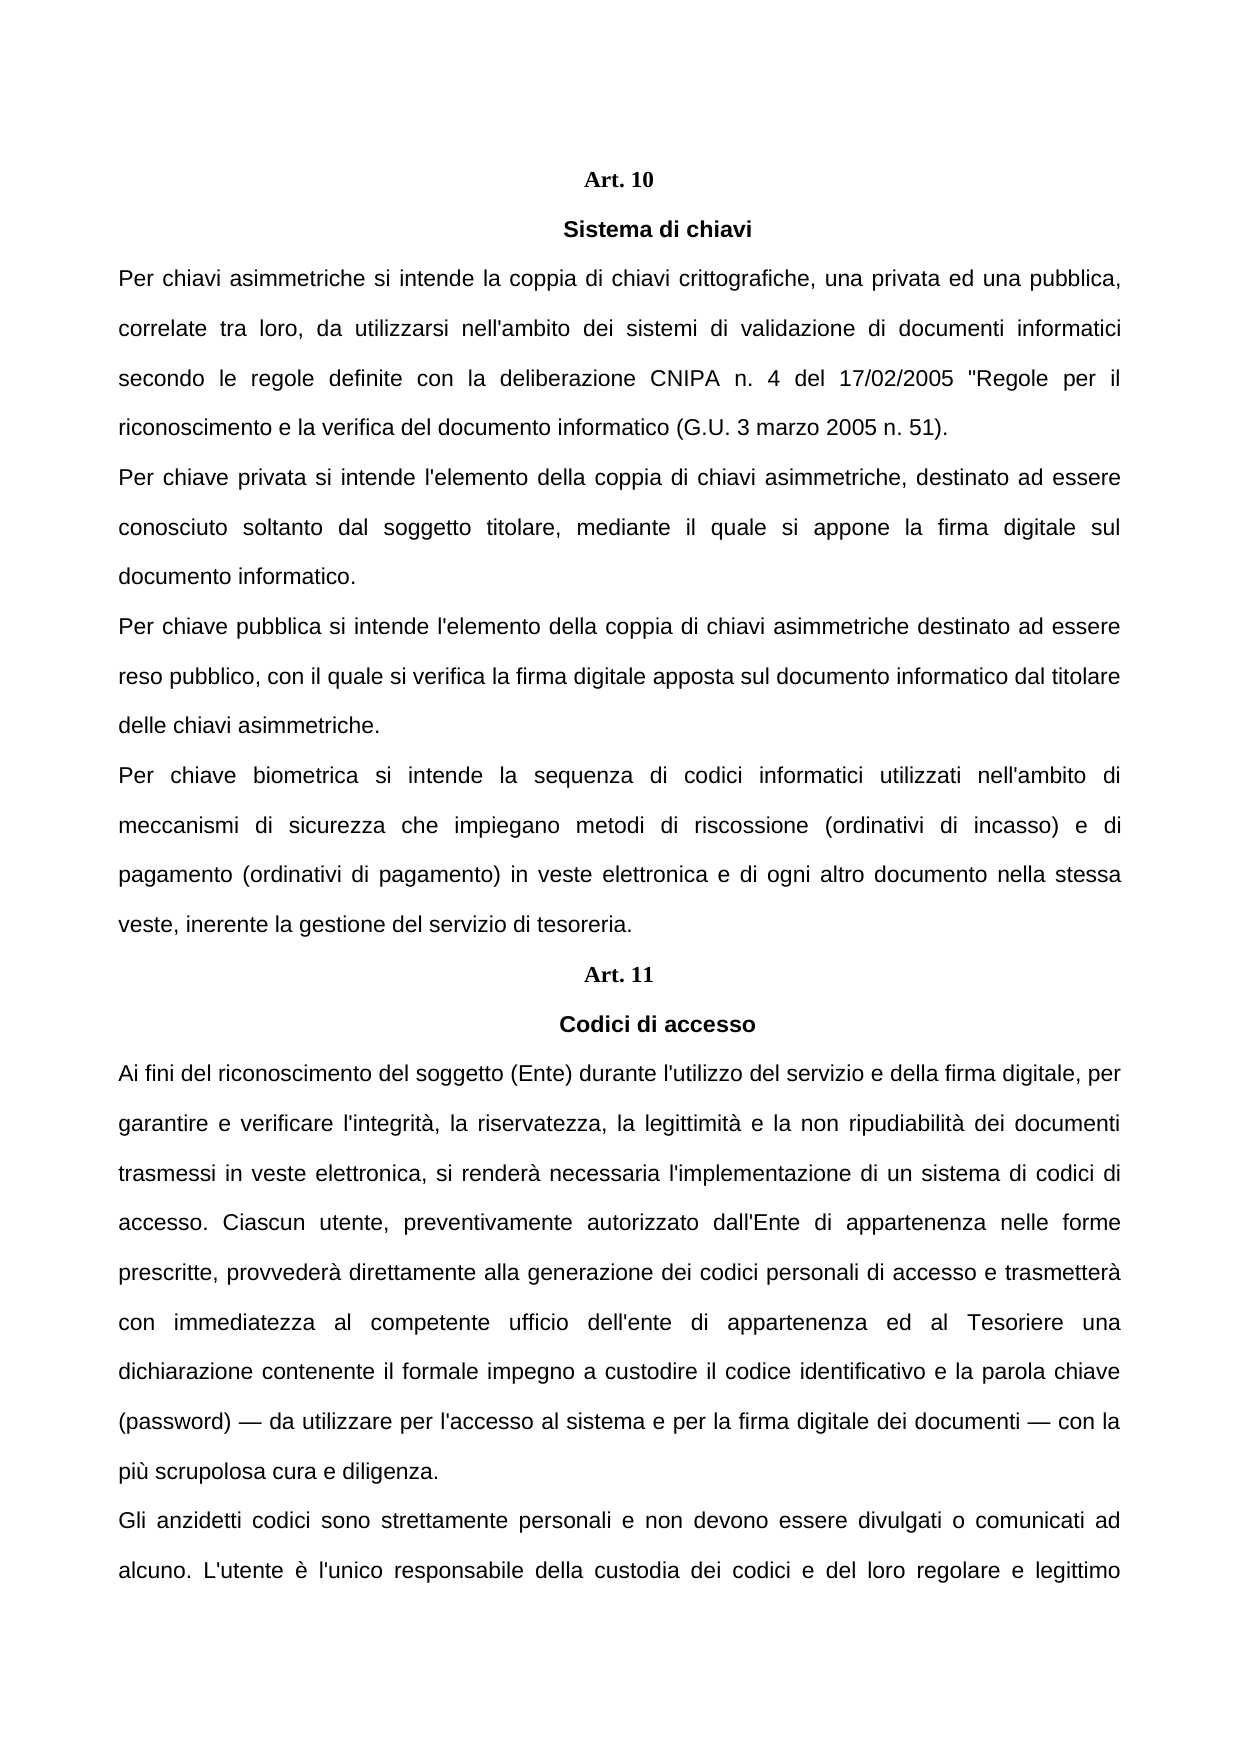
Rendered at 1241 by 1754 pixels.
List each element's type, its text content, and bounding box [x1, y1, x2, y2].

text Codici di accesso [156, 943, 1122, 1042]
text Per chiavi asimmetriche si intende la coppia di chiavi crittografiche, una privata ed una pubblica, correlate tra loro, da utilizzarsi nell'ambito dei sistemi di validazione di documenti informatici secondo le regole definite con la deliberazione CNIPA n. 4 del 17/02/2005 "Regole per il riconoscimento e la verifica del documento informatico (G.U. 3 marzo 2005 n. 51). [118, 247, 1122, 446]
text Ai fini del riconoscimento del soggetto (Ente) durante l'utilizzo del servizio e della firma digitale, per garantire e verificare l'integrità, la riservatezza, la legittimità e la non ripudiabilità dei documenti trasmessi in veste elettronica, si renderà necessaria l'implementazione di un sistema di codici di accesso. Ciascun utente, preventivamente autorizzato dall'Ente di appartenenza nelle forme prescritte, provvederà direttamente alla generazione dei codici personali di accesso e trasmetterà con immediatezza al competente ufficio dell'ente di appartenenza ed al Tesoriere una dichiarazione contenente il formale impegno a custodire il codice identificativo e la parola chiave (password) — da utilizzare per l'accesso al sistema e per la firma digitale dei documenti — con la più scrupolosa cura e diligenza. [118, 1042, 1122, 1489]
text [118, 1489, 1122, 1588]
text Per chiave privata si intende l'elemento della coppia di chiavi asimmetriche, destinato ad essere conosciuto soltanto dal soggetto titolare, mediante il quale si appone la firma digitale sul documento informatico. [118, 446, 1122, 595]
text Per chiave pubblica si intende l'elemento della coppia di chiavi asimmetriche destinato ad essere reso pubblico, con il quale si verifica la firma digitale apposta sul documento informatico dal titolare delle chiavi asimmetriche. [118, 595, 1122, 744]
text Per chiave biometrica si intende la sequenza di codici informatici utilizzati nell'ambito di meccanismi di sicurezza che impiegano metodi di riscossione (ordinativi di incasso) e di pagamento (ordinativi di pagamento) in veste elettronica e di ogni altro documento nella stessa veste, inerente la gestione del servizio di tesoreria. [118, 744, 1122, 943]
text Sistema di chiavi [156, 148, 1122, 247]
